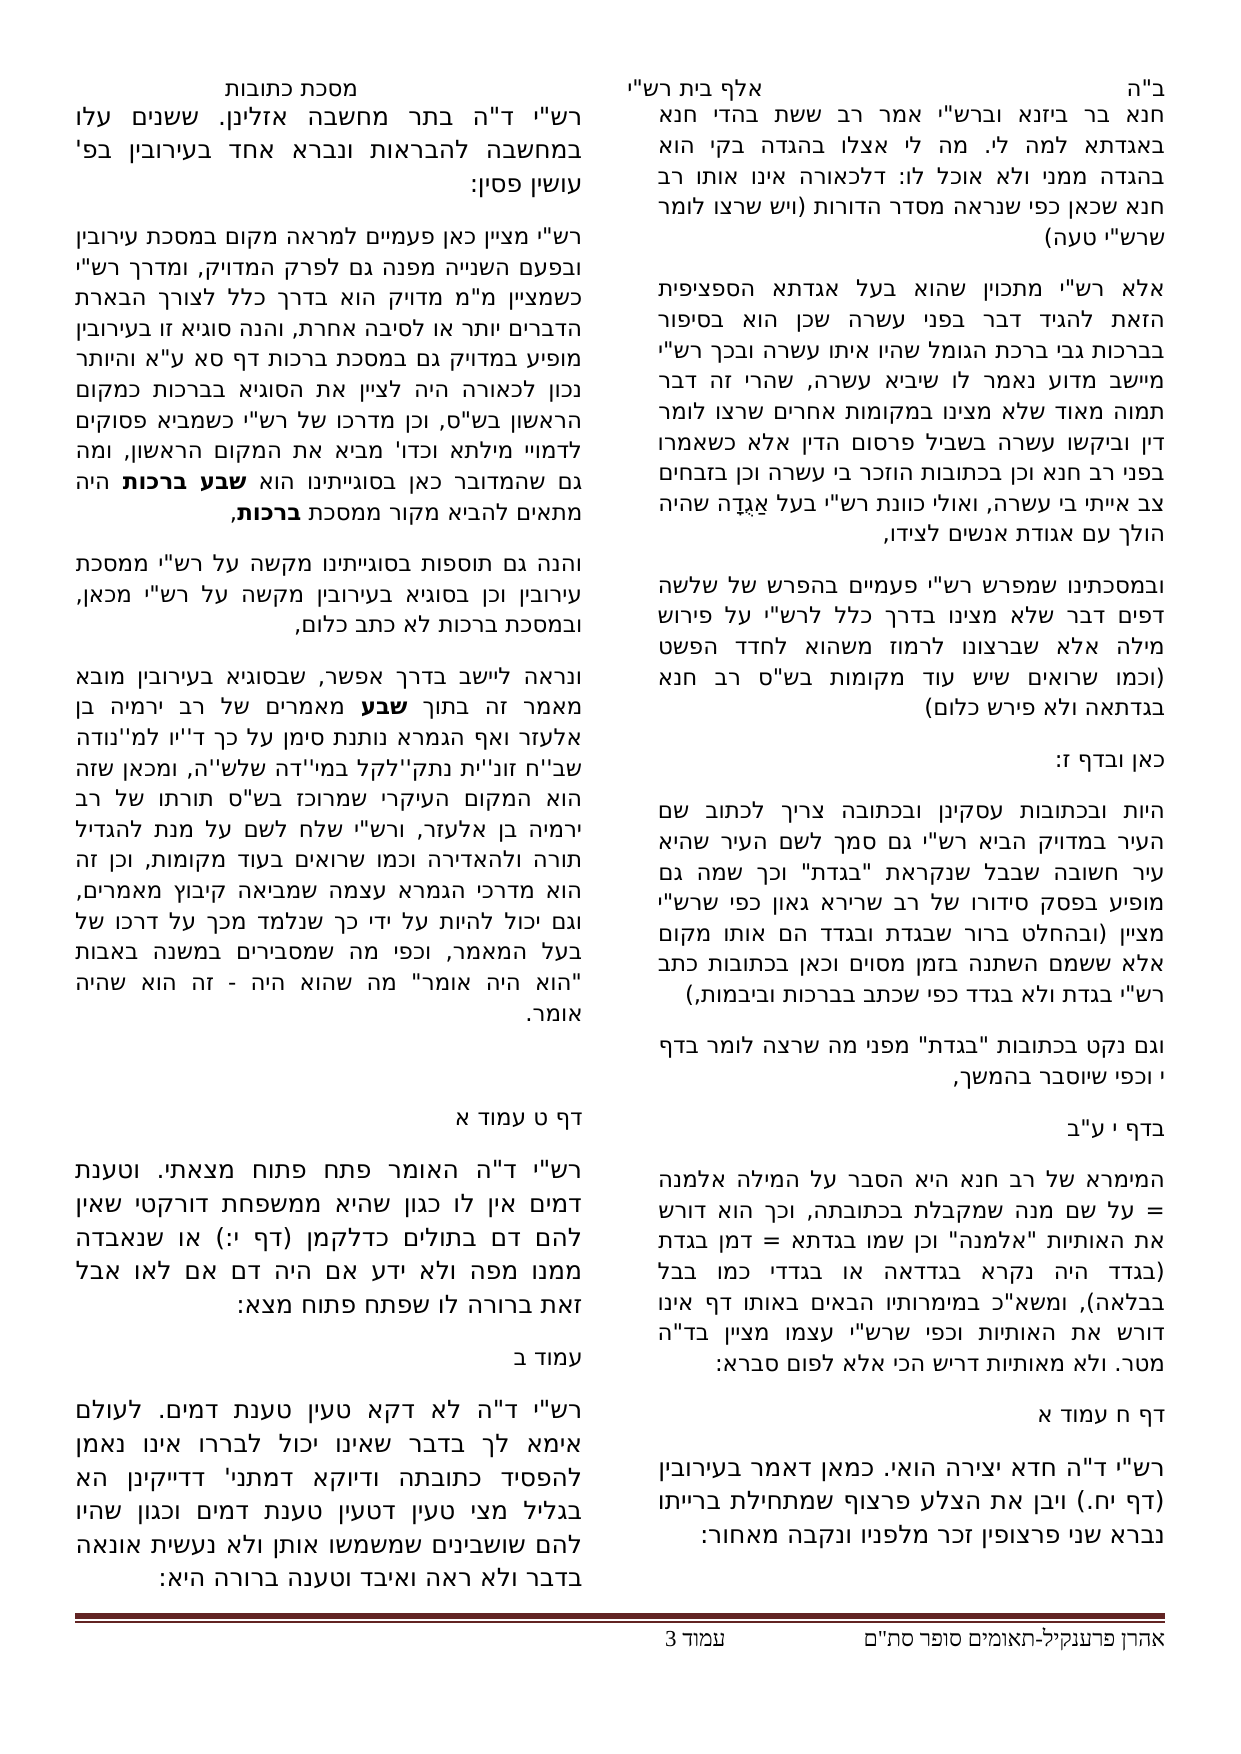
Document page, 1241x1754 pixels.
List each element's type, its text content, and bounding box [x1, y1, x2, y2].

text עמוד ב [75, 1344, 583, 1371]
text דף ח עמוד א [658, 1401, 1165, 1428]
text רש"י מציין כאן פעמיים למראה מקום במסכת עירובין ובפעם השנייה מפנה גם לפרק המדויק, ומדרך רש"י כשמציין מ"מ מדויק הוא בדרך כלל לצורך הבארת הדברים יותר או לסיבה אחרת, והנה סוגיא זו בעירובין מופיע במדויק גם במסכת ברכות דף סא ע"א והיותר נכון לכאורה היה לציין את הסוגיא בברכות כמקום הראשון בש"ס, וכן מדרכו של רש"י כשמביא פסוקים לדמויי מילתא וכדו' מביא את המקום הראשון, ומה גם שהמדובר כאן בסוגייתינו הוא שבע ברכות היה מתאים להביא מקור ממסכת ברכות, [75, 223, 583, 525]
text ובמסכתינו שמפרש רש"י פעמיים בהפרש של שלשה דפים דבר שלא מצינו בדרך כלל לרש"י על פירוש מילה אלא שברצונו לרמוז משהוא לחדד הפשט (וכמו שרואים שיש עוד מקומות בש"ס רב חנא בגדתאה ולא פירש כלום) [658, 572, 1165, 721]
text ונראה ליישב בדרך אפשר, שבסוגיא בעירובין מובא מאמר זה בתוך שבע מאמרים של רב ירמיה בן אלעזר ואף הגמרא נותנת סימן על כך ד''יו למ''נודה שב''ח זונ''ית נתק''לקל במי''דה שלש''ה, ומכאן שזה הוא המקום העיקרי שמרוכז בש"ס תורתו של רב ירמיה בן אלעזר, ורש"י שלח לשם על מנת להגדיל תורה ולהאדירה וכמו שרואים בעוד מקומות, וכן זה הוא מדרכי הגמרא עצמה שמביאה קיבוץ מאמרים, וגם יכול להיות על ידי כך שנלמד מכך על דרכו של בעל המאמר, וכפי מה שמסבירים במשנה באבות "הוא היה אומר" מה שהוא היה - זה הוא שהיה אומר. [75, 663, 583, 1026]
text רש"י ד"ה בתר מחשבה אזלינן. ששנים עלו במחשבה להבראות ונברא אחד בעירובין בפ' עושין פסין: [75, 102, 583, 198]
text כאן ובדף ז: [658, 746, 1165, 773]
text וגם נקט בכתובות "בגדת" מפני מה שרצה לומר בדף י וכפי שיוסבר בהמשך, [658, 1033, 1165, 1090]
text היות ובכתובות עסקינן ובכתובה צריך לכתוב שם העיר במדויק הביא רש"י גם סמך לשם העיר שהיא עיר חשובה שבבל שנקראת "בגדת" וכך שמה גם מופיע בפסק סידורו של רב שרירא גאון כפי שרש"י מציין (ובהחלט ברור שבגדת ובגדד הם אותו מקום אלא ששמם השתנה בזמן מסוים וכאן בכתובות כתב רש"י בגדת ולא בגדד כפי שכתב בברכות וביבמות,) [658, 797, 1165, 1008]
text בדף י ע"ב [658, 1115, 1165, 1141]
text רש"י ד"ה חדא יצירה הואי. כמאן דאמר בעירובין (דף יח.) ויבן את הצלע פרצוף שמתחילת ברייתו נברא שני פרצופין זכר מלפניו ונקבה מאחור: [658, 1453, 1165, 1549]
text והנה גם תוספות בסוגייתינו מקשה על רש"י ממסכת עירובין וכן בסוגיא בעירובין מקשה על רש"י מכאן, ובמסכת ברכות לא כתב כלום, [75, 550, 583, 638]
text אלא רש"י מתכוין שהוא בעל אגדתא הספציפית הזאת להגיד דבר בפני עשרה שכן הוא בסיפור בברכות גבי ברכת הגומל שהיו איתו עשרה ובכך רש"י מיישב מדוע נאמר לו שיביא עשרה, שהרי זה דבר תמוה מאוד שלא מצינו במקומות אחרים שרצו לומר דין וביקשו עשרה בשביל פרסום הדין אלא כשאמרו בפני רב חנא וכן בכתובות הוזכר בי עשרה וכן בזבחים צב אייתי בי עשרה, ואולי כוונת רש"י בעל אַגֻדָה שהיה הולך עם אגודת אנשים לצידו, [658, 276, 1165, 547]
text רש"י ד"ה לא דקא טעין טענת דמים. לעולם אימא לך בדבר שאינו יכול לבררו אינו נאמן להפסיד כתובתה ודיוקא דמתני' דדייקינן הא בגליל מצי טעין דטעין טענת דמים וכגון שהיו להם שושבינים שמשמשו אותן ולא נעשית אונאה בדבר ולא ראה ואיבד וטענה ברורה היא: [75, 1396, 583, 1593]
text דף ט עמוד א [75, 1104, 583, 1131]
text המימרא של רב חנא היא הסבר על המילה אלמנה = על שם מנה שמקבלת בכתובתה, וכך הוא דורש את האותיות "אלמנה" וכן שמו בגדתא = דמן בגדת (בגדד היה נקרא בגדדאה או בגדדי כמו בבל בבלאה), ומשא"כ במימרותיו הבאים באותו דף אינו דורש את האותיות וכפי שרש"י עצמו מציין בד"ה מטר. ולא מאותיות דריש הכי אלא לפום סברא: [658, 1166, 1165, 1377]
text רש"י ד"ה האומר פתח פתוח מצאתי. וטענת דמים אין לו כגון שהיא ממשפחת דורקטי שאין להם דם בתולים כדלקמן (דף י:) או שנאבדה ממנו מפה ולא ידע אם היה דם אם לאו אבל זאת ברורה לו שפתח פתוח מצא: [75, 1156, 583, 1319]
